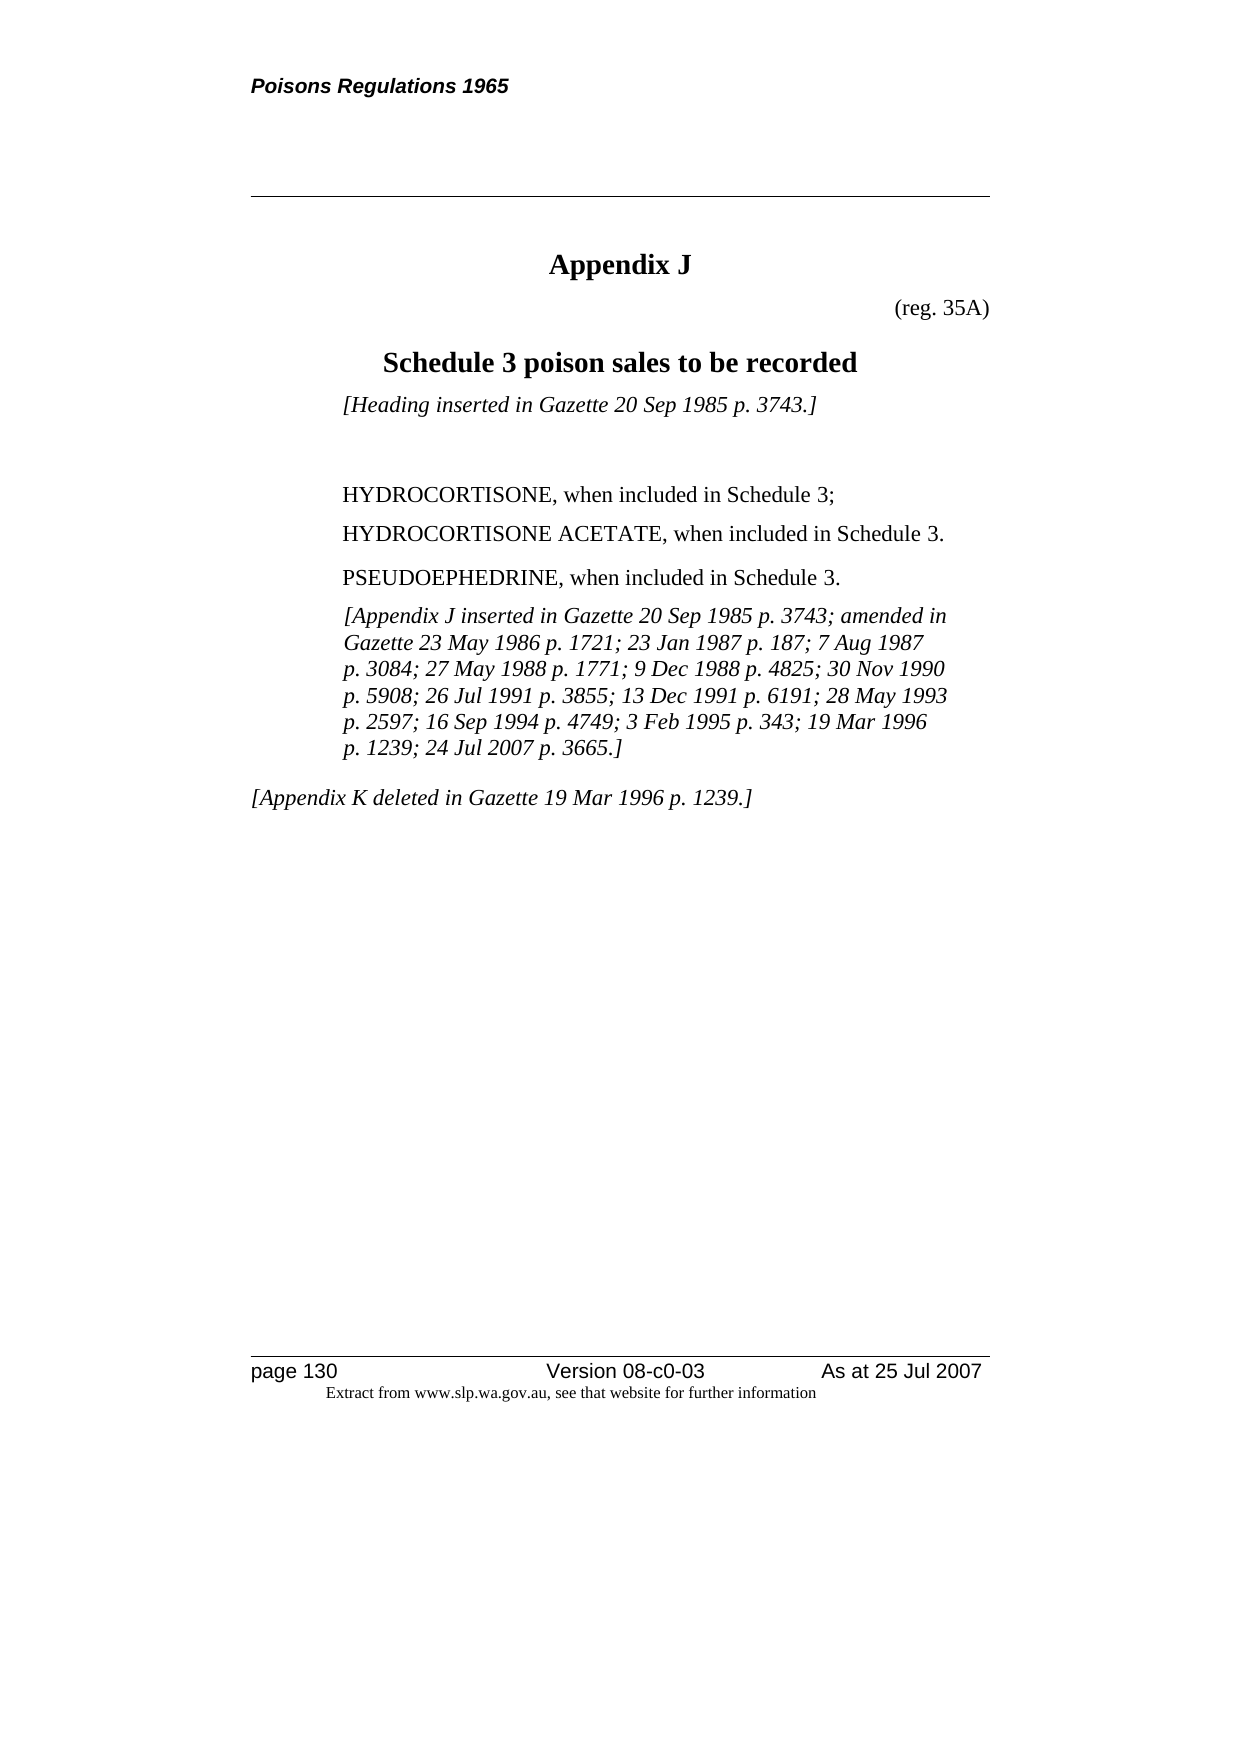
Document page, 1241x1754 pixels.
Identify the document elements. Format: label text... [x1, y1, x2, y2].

text [Appendix K deleted in Gazette 19 Mar 1996 p. 1239.] [251, 784, 990, 810]
subtitle Schedule 3 poison sales to be recorded [251, 345, 990, 378]
subtitle [Heading inserted in Gazette 20 Sep 1985 p. 3743.] [251, 391, 990, 417]
subtitle Appendix J [251, 247, 990, 281]
text [Appendix J inserted in Gazette 20 Sep 1985 p. 3743; amended in Gazette 23 May 1986 p. 1721; 23 Jan 1987 p. 187; 7 Aug 1987 p. 3084; 27 May 1988 p. 1771; 9 Dec 1988 p. 4825; 30 Nov 1990 p. 5908; 26 Jul 1991 p. 3855; 13 Dec 1991 p. 6191; 28 May 1993 p. 2597; 16 Sep 1994 p. 4749; 3 Feb 1995 p. 343; 19 Mar 1996 p. 1239; 24 Jul 2007 p. 3665.] [251, 603, 990, 761]
text PSEUDOEPHEDRINE, when included in Schedule 3. [251, 563, 990, 590]
text HYDROCORTISONE ACETATE, when included in Schedule 3. [251, 520, 990, 546]
text (reg. 35A) [251, 293, 990, 320]
text HYDROCORTISONE, when included in Schedule 3; [251, 481, 990, 507]
